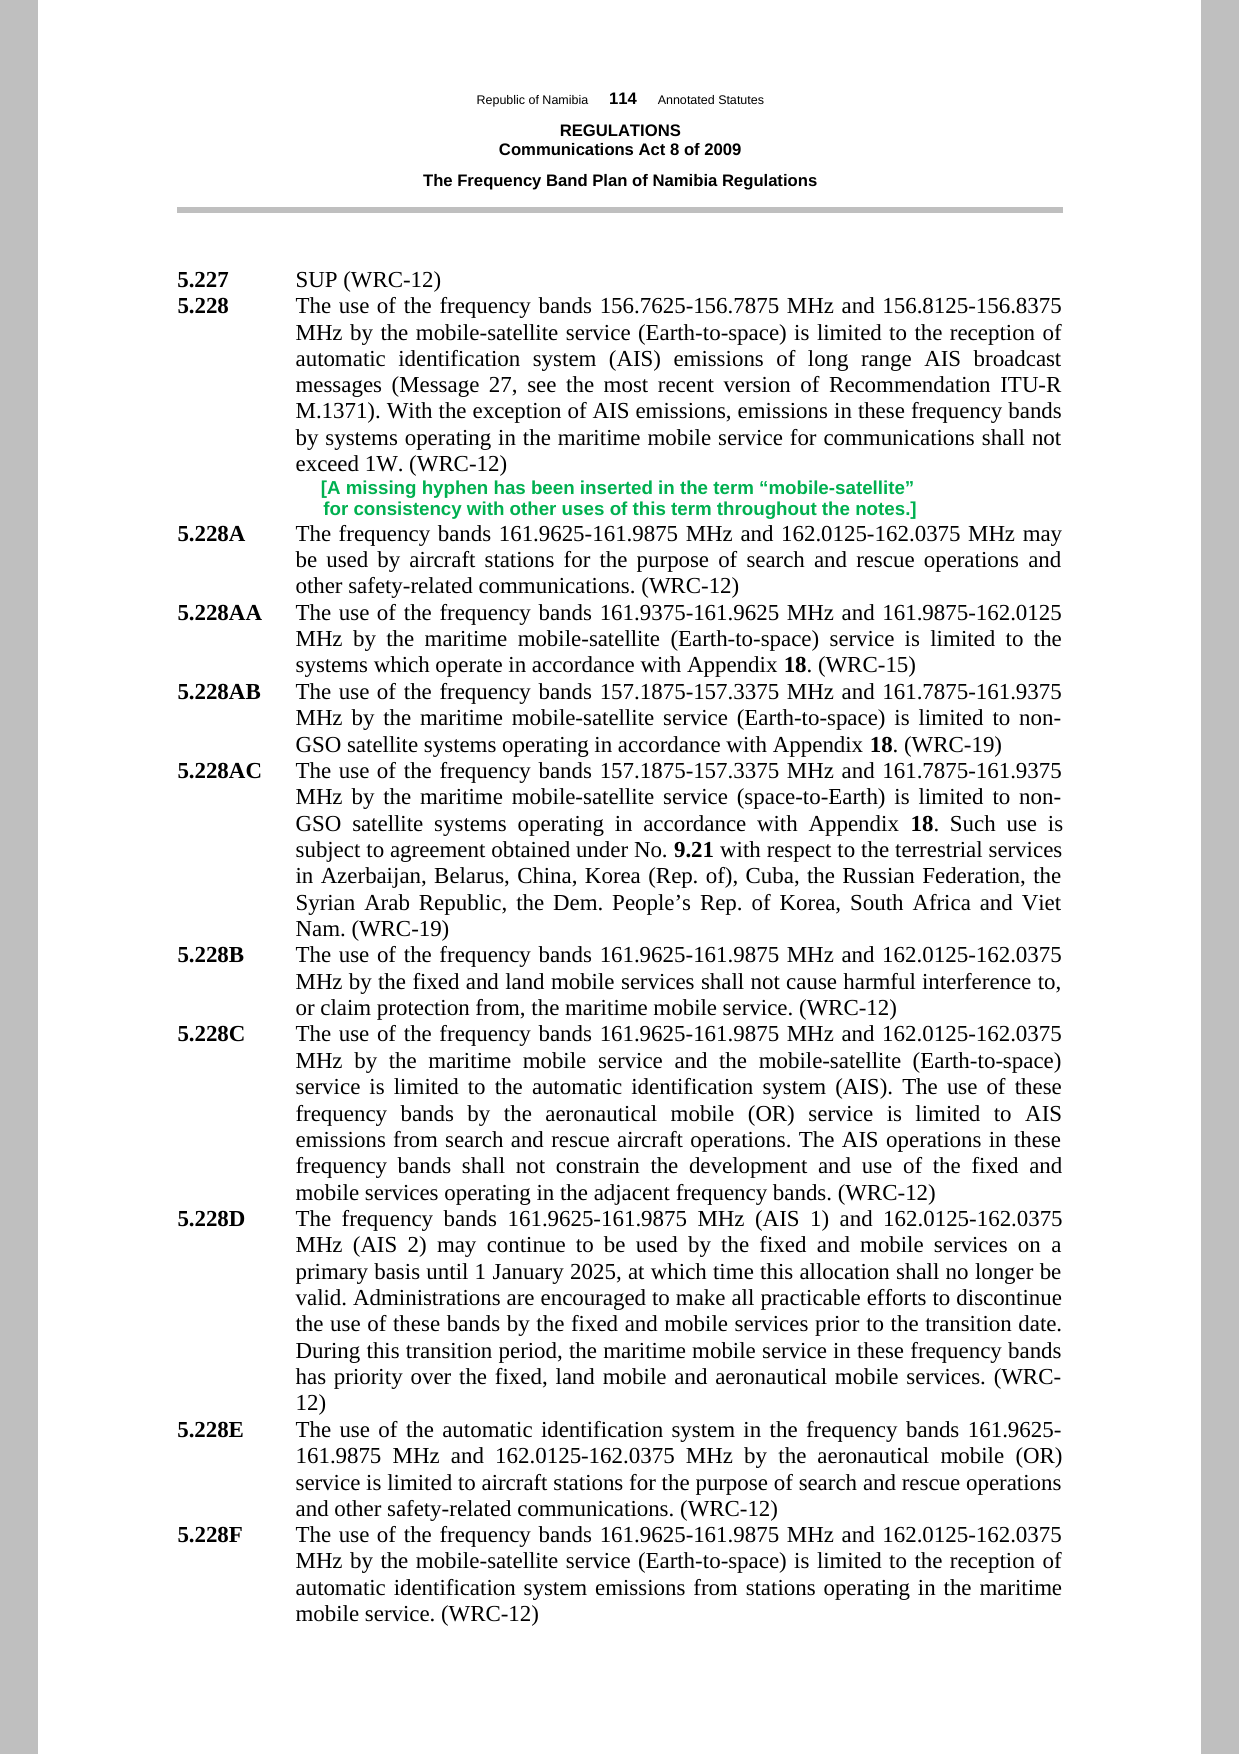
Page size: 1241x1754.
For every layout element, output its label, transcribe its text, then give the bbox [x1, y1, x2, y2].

text 5.228AB The use of the frequency bands 157.1875-157.3375 MHz and 161.7875-161.9375 MHz by the maritime mobile-satellite service (Earth-to-space) is limited to non-GSO satellite systems operating in accordance with Appendix 18. (WRC-19) [177, 678, 1063, 757]
text 5.228AA The use of the frequency bands 161.9375-161.9625 MHz and 161.9875-162.0125 MHz by the maritime mobile-satellite (Earth-to-space) service is limited to the systems which operate in accordance with Appendix 18. (WRC-15) [177, 599, 1063, 678]
list 5.228 The use of the frequency bands 156.7625-156.7875 MHz and 156.8125-156.8375 MHz by the mobile-satellite service (Earth-to-space) is limited to the reception of automatic identification system (AIS) emissions of long range AIS broadcast messages (Message 27, see the most recent version of Recommendation ITU-R M.1371). With the exception of AIS emissions, emissions in these frequency bands by systems operating in the maritime mobile service for communications shall not exceed 1W. (WRC-12) [177, 292, 1063, 477]
text 5.228A The frequency bands 161.9625-161.9875 MHz and 162.0125-162.0375 MHz may be used by aircraft stations for the purpose of search and rescue operations and other safety-related communications. (WRC-12) [177, 520, 1063, 599]
text 5.228C The use of the frequency bands 161.9625-161.9875 MHz and 162.0125-162.0375 MHz by the maritime mobile service and the mobile-satellite (Earth-to-space) service is limited to the automatic identification system (AIS). The use of these frequency bands by the aeronautical mobile (OR) service is limited to AIS emissions from search and rescue aircraft operations. The AIS operations in these frequency bands shall not constrain the development and use of the fixed and mobile services operating in the adjacent frequency bands. (WRC-12) [177, 1021, 1063, 1205]
text 5.228AC The use of the frequency bands 157.1875-157.3375 MHz and 161.7875-161.9375 MHz by the maritime mobile-satellite service (space-to-Earth) is limited to non-GSO satellite systems operating in accordance with Appendix 18. Such use is subject to agreement obtained under No. 9.21 with respect to the terrestrial services in Azerbaijan, Belarus, China, Korea (Rep. of), Cuba, the Russian Federation, the Syrian Arab Republic, the Dem. People’s Rep. of Korea, South Africa and Viet Nam. (WRC-19) [177, 757, 1063, 941]
text 5.228B The use of the frequency bands 161.9625-161.9875 MHz and 162.0125-162.0375 MHz by the fixed and land mobile services shall not cause harmful interference to, or claim protection from, the maritime mobile service. (WRC-12) [177, 941, 1063, 1021]
list 5.227 SUP (WRC-12) [177, 266, 1063, 292]
text [A missing hyphen has been inserted in the term “mobile-satellite” for consistency with other uses of this term throughout the notes.] [177, 477, 1063, 520]
text 5.228D The frequency bands 161.9625-161.9875 MHz (AIS 1) and 162.0125-162.0375 MHz (AIS 2) may continue to be used by the fixed and mobile services on a primary basis until 1 January 2025, at which time this allocation shall no longer be valid. Administrations are encouraged to make all practicable efforts to discontinue the use of these bands by the fixed and mobile services prior to the transition date. During this transition period, the maritime mobile service in these frequency bands has priority over the fixed, land mobile and aeronautical mobile services. (WRC-12) [177, 1205, 1063, 1416]
text 5.228E The use of the automatic identification system in the frequency bands 161.9625-161.9875 MHz and 162.0125-162.0375 MHz by the aeronautical mobile (OR) service is limited to aircraft stations for the purpose of search and rescue operations and other safety-related communications. (WRC-12) [177, 1416, 1063, 1521]
list 5.228F The use of the frequency bands 161.9625-161.9875 MHz and 162.0125-162.0375 MHz by the mobile-satellite service (Earth-to-space) is limited to the reception of automatic identification system emissions from stations operating in the maritime mobile service. (WRC-12) [177, 1521, 1063, 1627]
